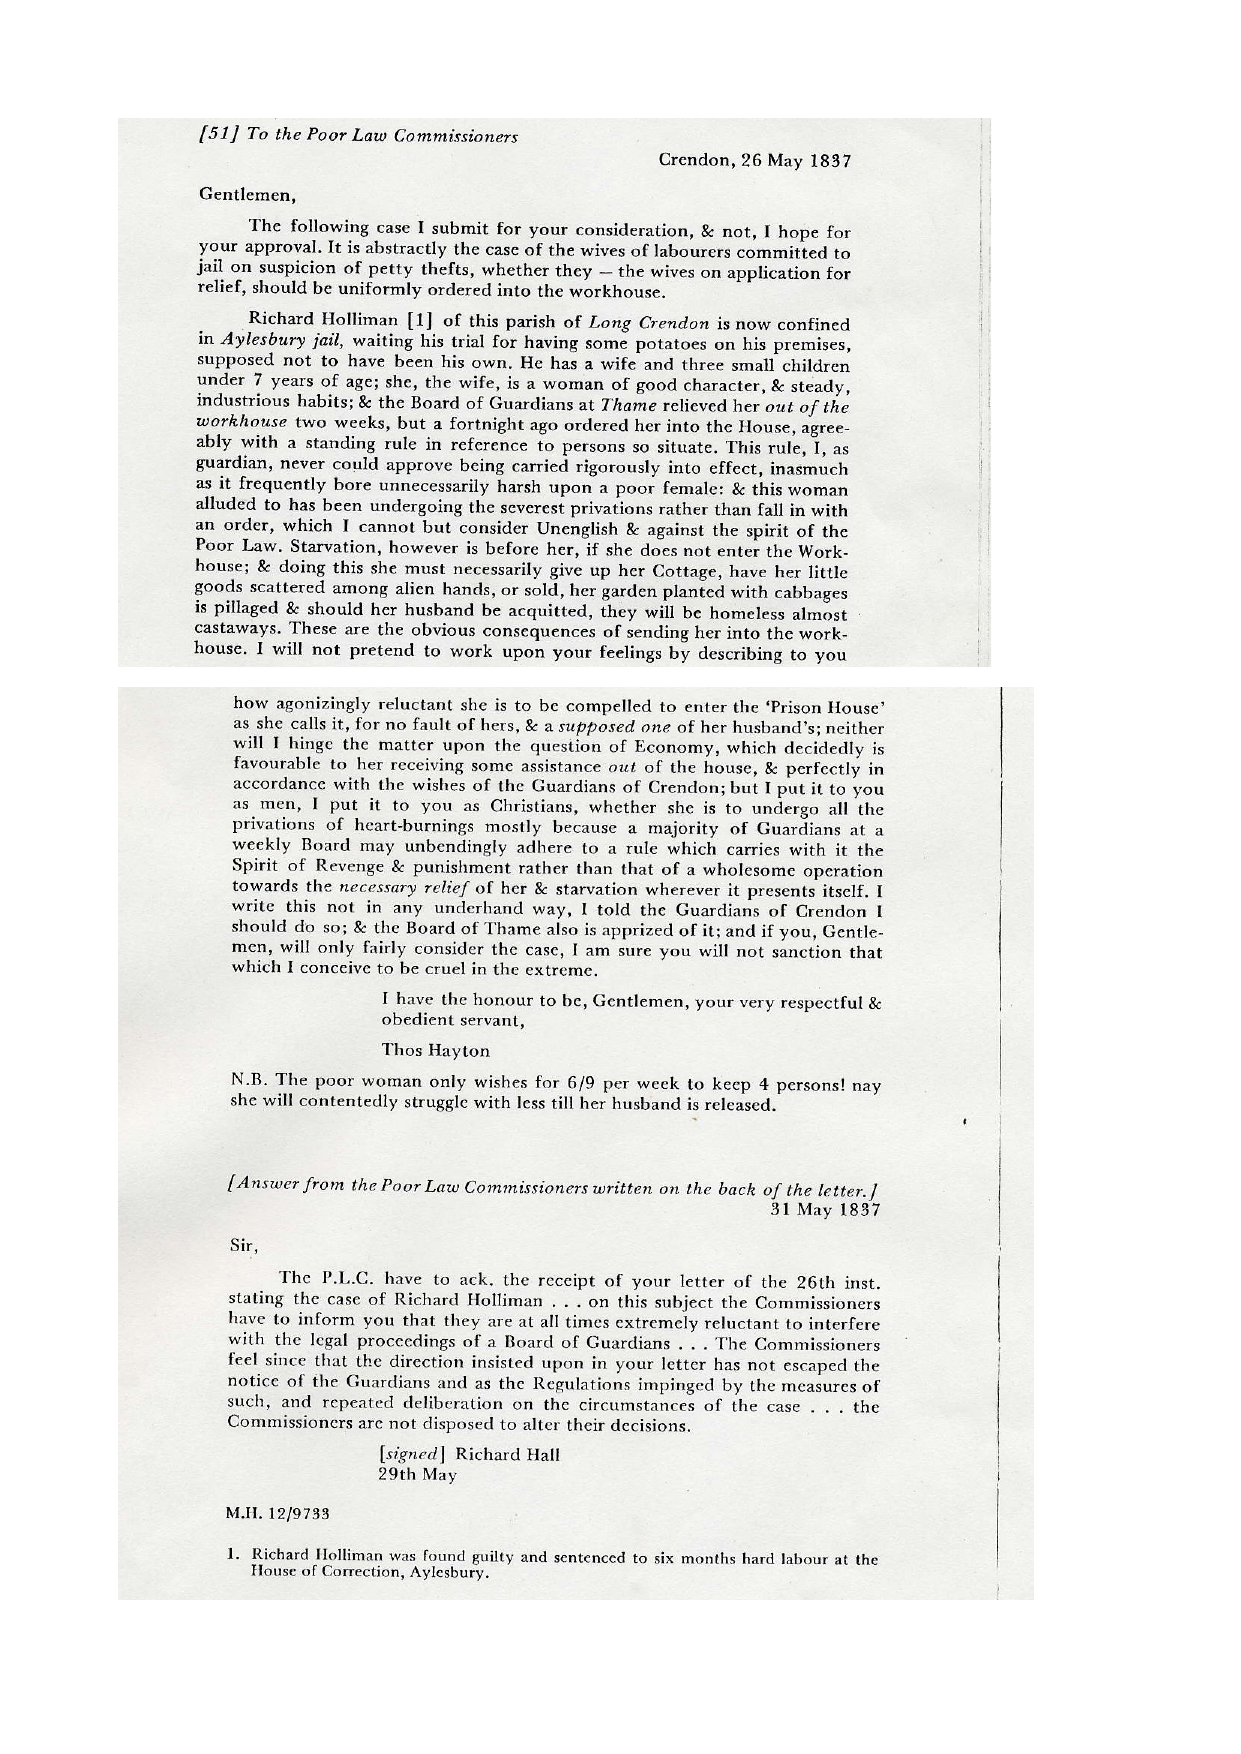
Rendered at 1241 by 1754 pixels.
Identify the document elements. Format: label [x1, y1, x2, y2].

picture [118, 687, 1034, 1600]
picture [118, 118, 992, 667]
